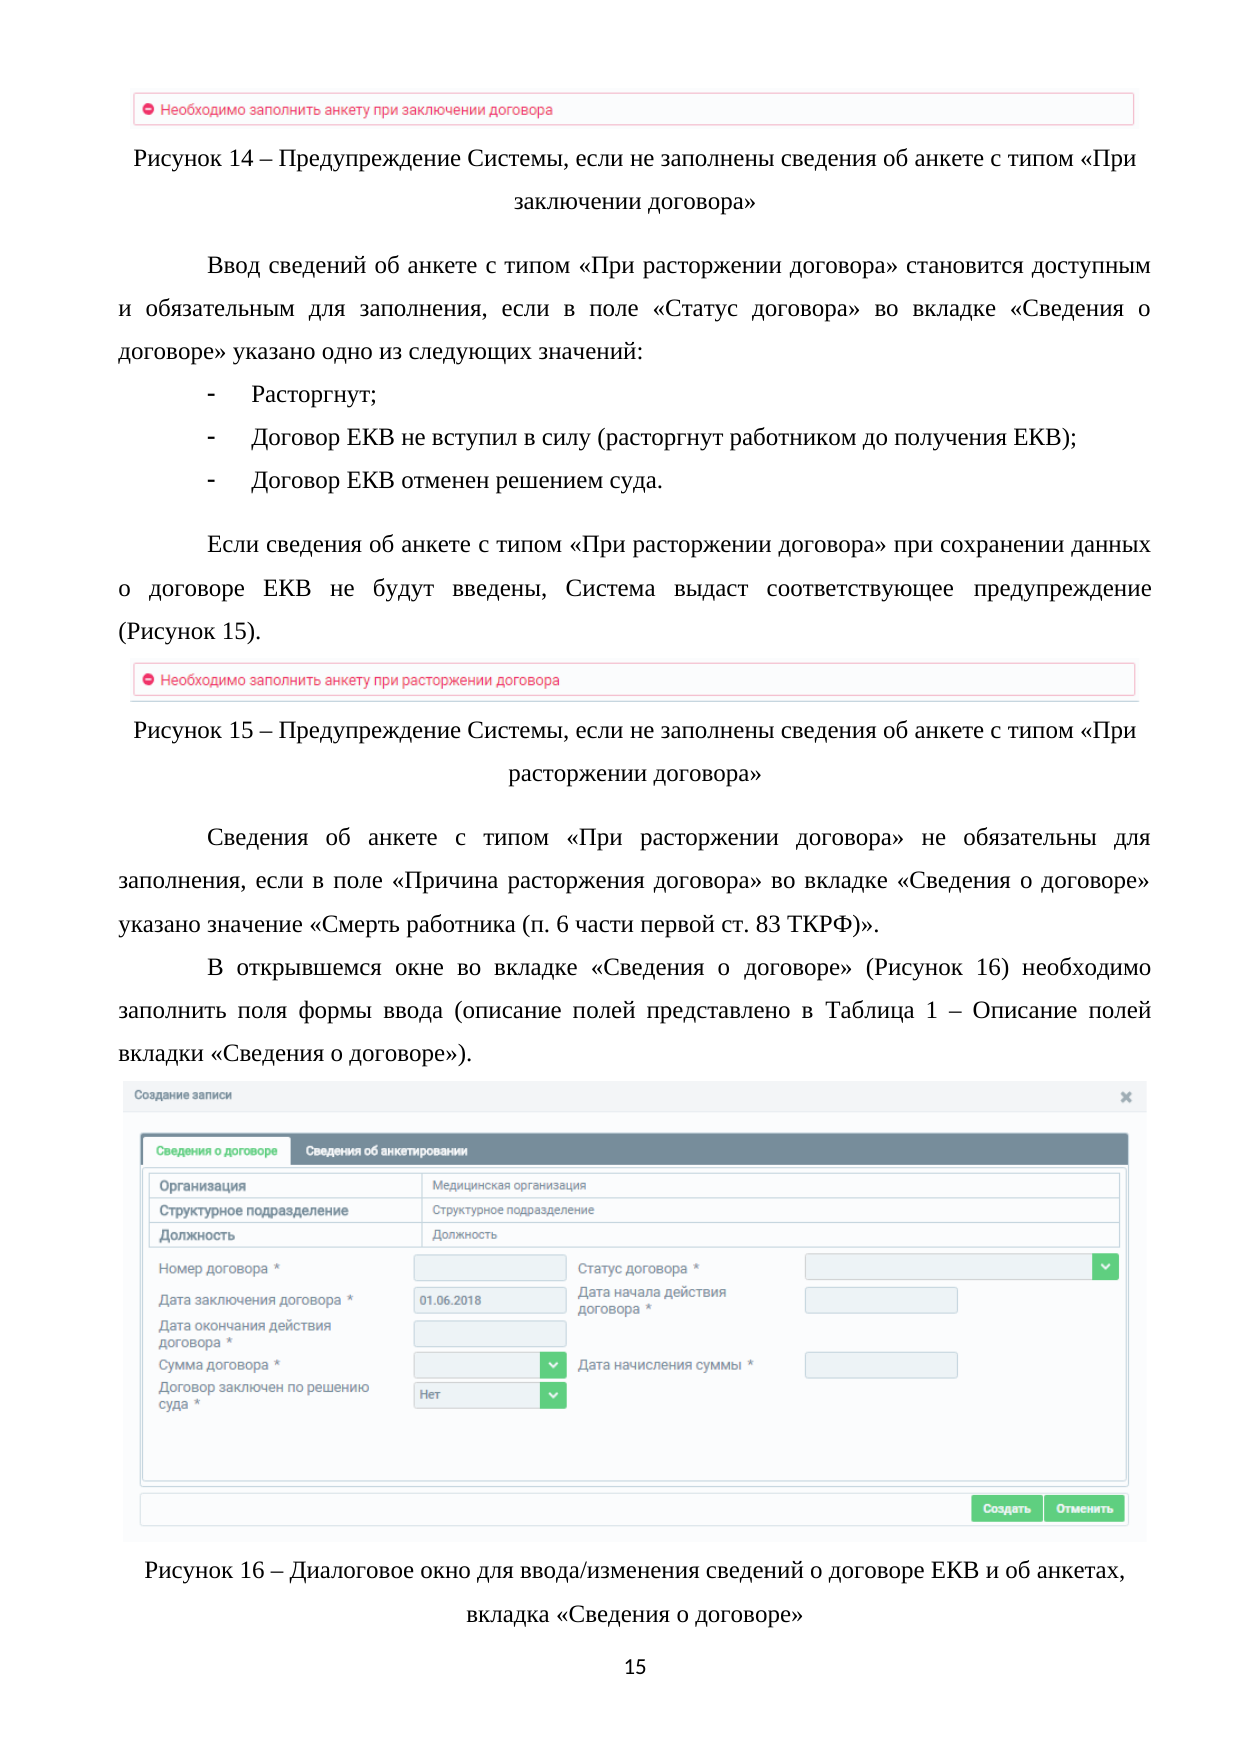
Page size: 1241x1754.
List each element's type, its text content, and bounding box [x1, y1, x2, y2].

text В открывшемся окне во вкладке «Сведения о договоре» (Рисунок 16) необходимо заполнить поля формы ввода (описание полей представлено в Таблице 1). [118, 952, 1152, 1067]
list Договор ЕКВ не вступил в силу (расторгнут работником до получения ЕКВ); [207, 422, 1152, 451]
picture [130, 658, 1140, 702]
text Ввод сведений об анкете с типом «При расторжении договора» становится доступным и обязательным для заполнения, если в поле «Статус договора» во вкладке «Сведения о договоре» указано одно из следующих значений: [118, 250, 1152, 365]
text Сведения об анкете с типом «При расторжении договора» не обязательны для заполнения, если в поле «Причина расторжения договора» во вкладке «Сведения о договоре» указано значение «Смерть работника (п. 6 части первой ст. 83 ТКРФ)». [118, 822, 1152, 937]
text Рисунок 16 – Диалоговое окно для ввода/изменения сведений о договоре ЕКВ и об анкетах, вкладка «Сведения о договоре» [118, 1556, 1152, 1627]
text Рисунок 15 – Предупреждение Системы, если не заполнены сведения об анкете с типом «При расторжении договора» [118, 715, 1152, 787]
list Договор ЕКВ отменен решением суда. [207, 466, 1152, 494]
text Рисунок 14 – Предупреждение Системы, если не заполнены сведения об анкете с типом «При заключении договора» [118, 143, 1152, 215]
picture [123, 1081, 1147, 1542]
list Расторгнут; [207, 379, 1152, 408]
picture [130, 88, 1140, 129]
text Если сведения об анкете с типом «При расторжении договора» при сохранении данных о договоре ЕКВ не будут введены, Система выдаст соответствующее предупреждение (Рисунок 15). [118, 529, 1152, 644]
